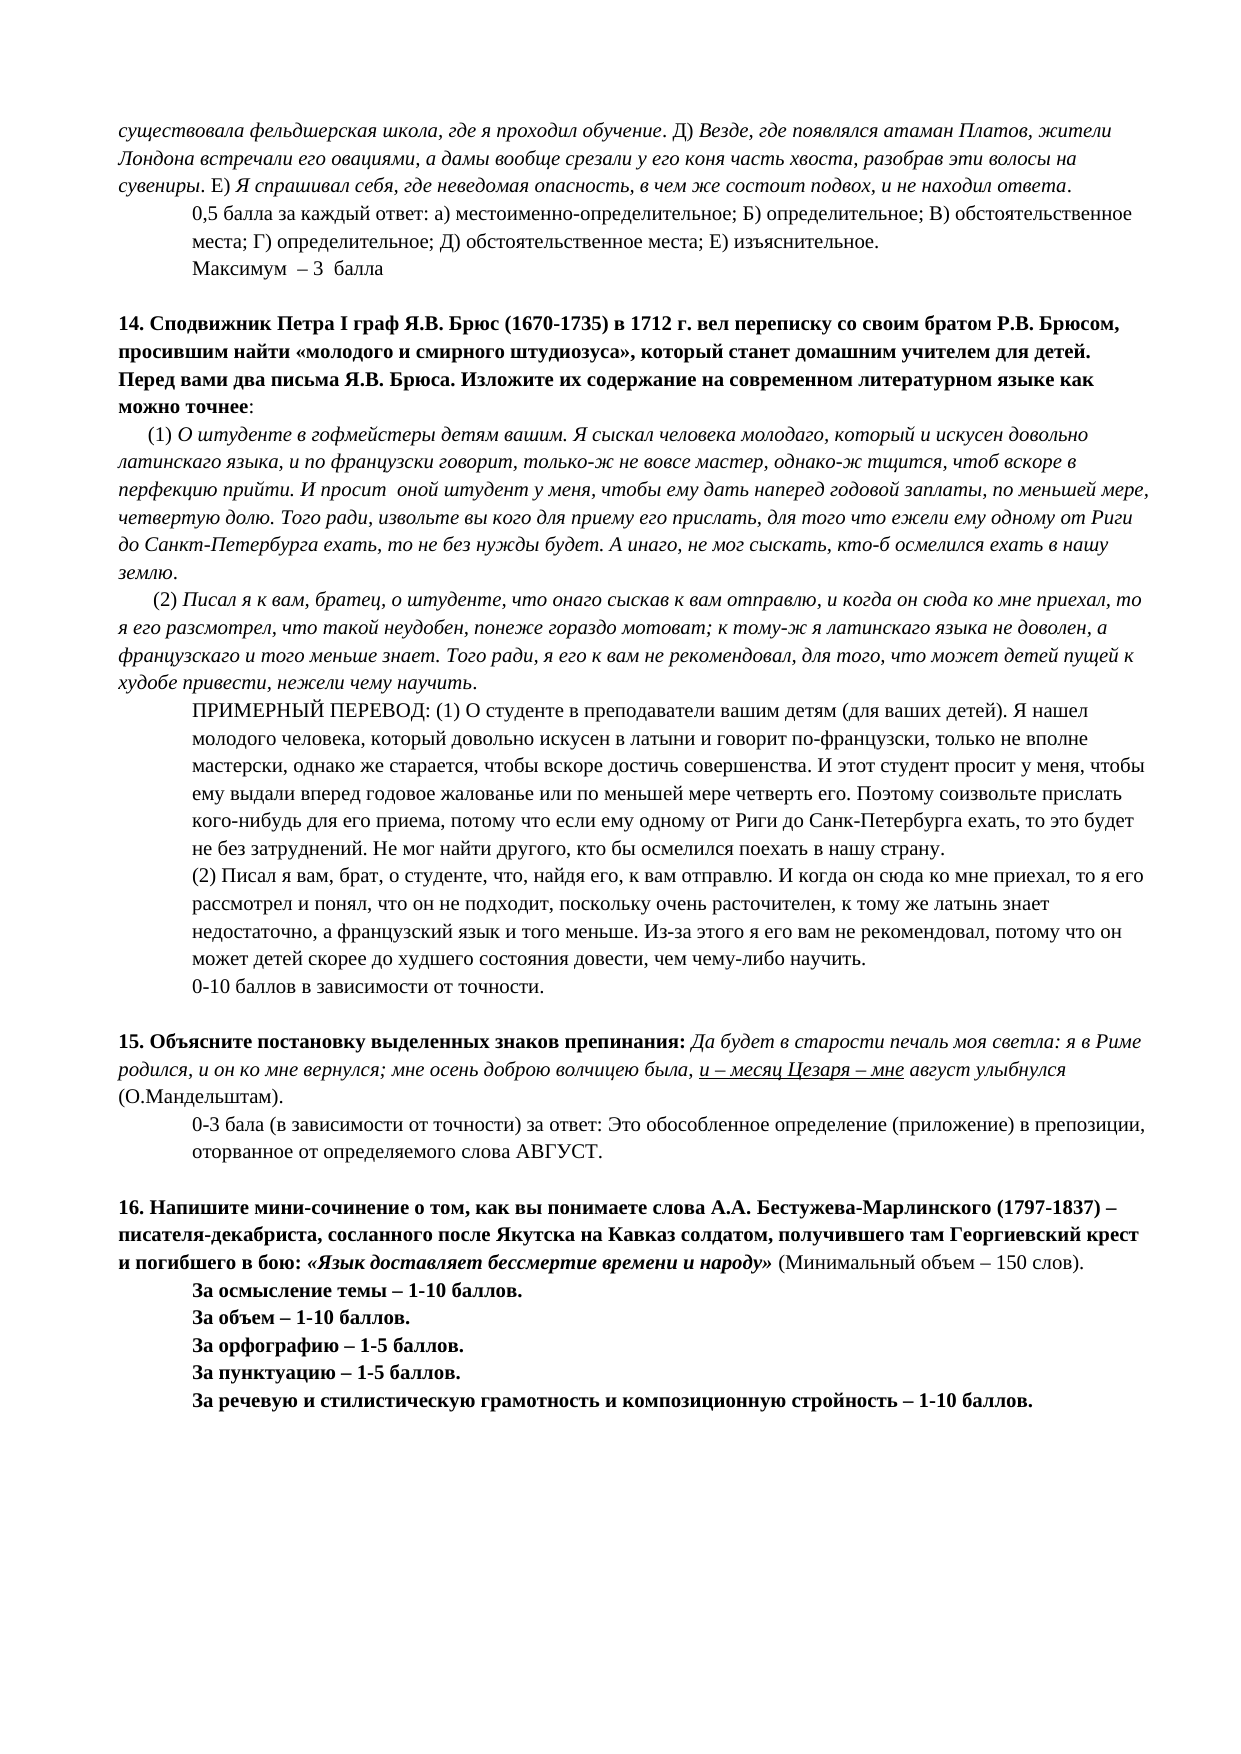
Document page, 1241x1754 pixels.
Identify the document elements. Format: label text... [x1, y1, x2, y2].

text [118, 118, 1152, 197]
text 15. Объясните постановку выделенных знаков препинания: Да будет в старости печаль моя светла: я в Риме родился, и он ко мне вернулся; мне осень доброю волчицею была, и – месяц Цезаря – мне август улыбнулся (О.Мандельштам). [118, 1029, 1152, 1108]
text 0,5 балла за каждый ответ: а) местоименно-определительное; Б) определительное; В) обстоятельственное места; Г) определительное; Д) обстоятельственное места; Е) изъяснительное. [192, 201, 1152, 253]
text За пунктуацию – 1-5 баллов. [118, 1360, 1152, 1384]
text За речевую и стилистическую грамотность и композиционную стройность – 1-10 баллов. [118, 1388, 1152, 1412]
text (2) Писал я вам, брат, о студенте, что, найдя его, к вам отправлю. И когда он сюда ко мне приехал, то я его рассмотрел и понял, что он не подходит, поскольку очень расточителен, к тому же латынь знает недостаточно, а французский язык и того меньше. Из-за этого я его вам не рекомендовал, потому что он может детей скорее до худшего состояния довести, чем чему-либо научить. [192, 863, 1152, 970]
text ПРИМЕРНЫЙ ПЕРЕВОД: (1) О студенте в преподаватели вашим детям (для ваших детей). Я нашел молодого человека, который довольно искусен в латыни и говорит по-французски, только не вполне мастерски, однако же старается, чтобы вскоре достичь совершенства. И этот студент просит у меня, чтобы ему выдали вперед годовое жалованье или по меньшей мере четверть его. Поэтому соизвольте прислать кого-нибудь для его приема, потому что если ему одному от Риги до Санк-Петербурга ехать, то это будет не без затруднений. Не мог найти другого, кто бы осмелился поехать в нашу страну. [192, 698, 1152, 860]
text 16. Напишите мини-сочинение о том, как вы понимаете слова А.А. Бестужева-Марлинского (1797-1837) – писателя-декабриста, сосланного после Якутска на Кавказ солдатом, получившего там Георгиевский крест и погибшего в бою: «Язык доставляет бессмертие времени и народу» (Минимальный объем – 150 слов). [118, 1195, 1152, 1274]
text 14. Сподвижник Петра I граф Я.В. Брюс (1670-1735) в 1712 г. вел переписку со своим братом Р.В. Брюсом, просившим найти «молодого и смирного штудиозуса», который станет домашним учителем для детей. Перед вами два письма Я.В. Брюса. Изложите их содержание на современном литературном языке как можно точнее: [118, 311, 1152, 418]
text За объем – 1-10 баллов. [118, 1305, 1152, 1329]
text (1) О штуденте в гофмейстеры детям вашим. Я сыскал человека молодаго, который и искусен довольно латинскаго языка, и по французски говорит, только-ж не вовсе мастер, однако-ж тщится, чтоб вскоре в перфекцию прийти. И просит оной штудент у меня, чтобы ему дать наперед годовой заплаты, по меньшей мере, четвертую долю. Того ради, извольте вы кого для приему его прислать, для того что ежели ему одному от Риги до Санкт-Петербурга ехать, то не без нужды будет. А инаго, не мог сыскать, кто-б осмелился ехать в нашу землю. [118, 422, 1152, 584]
text 0-3 бала (в зависимости от точности) за ответ: Это обособленное определение (приложение) в препозиции, оторванное от определяемого слова АВГУСТ. [192, 1112, 1152, 1163]
text Максимум – 3 балла [118, 256, 1152, 280]
text За осмысление темы – 1-10 баллов. [118, 1277, 1152, 1302]
text За орфографию – 1-5 баллов. [118, 1333, 1152, 1357]
text 0-10 баллов в зависимости от точности. [118, 974, 1152, 998]
text (2) Писал я к вам, братец, о штуденте, что онаго сыскав к вам отправлю, и когда он сюда ко мне приехал, то я его разсмотрел, что такой неудобен, понеже гораздо мотоват; к тому-ж я латинскаго языка не доволен, а французскаго и того меньше знает. Того ради, я его к вам не рекомендовал, для того, что может детей пущей к худобе привести, нежели чему научить. [118, 587, 1152, 694]
